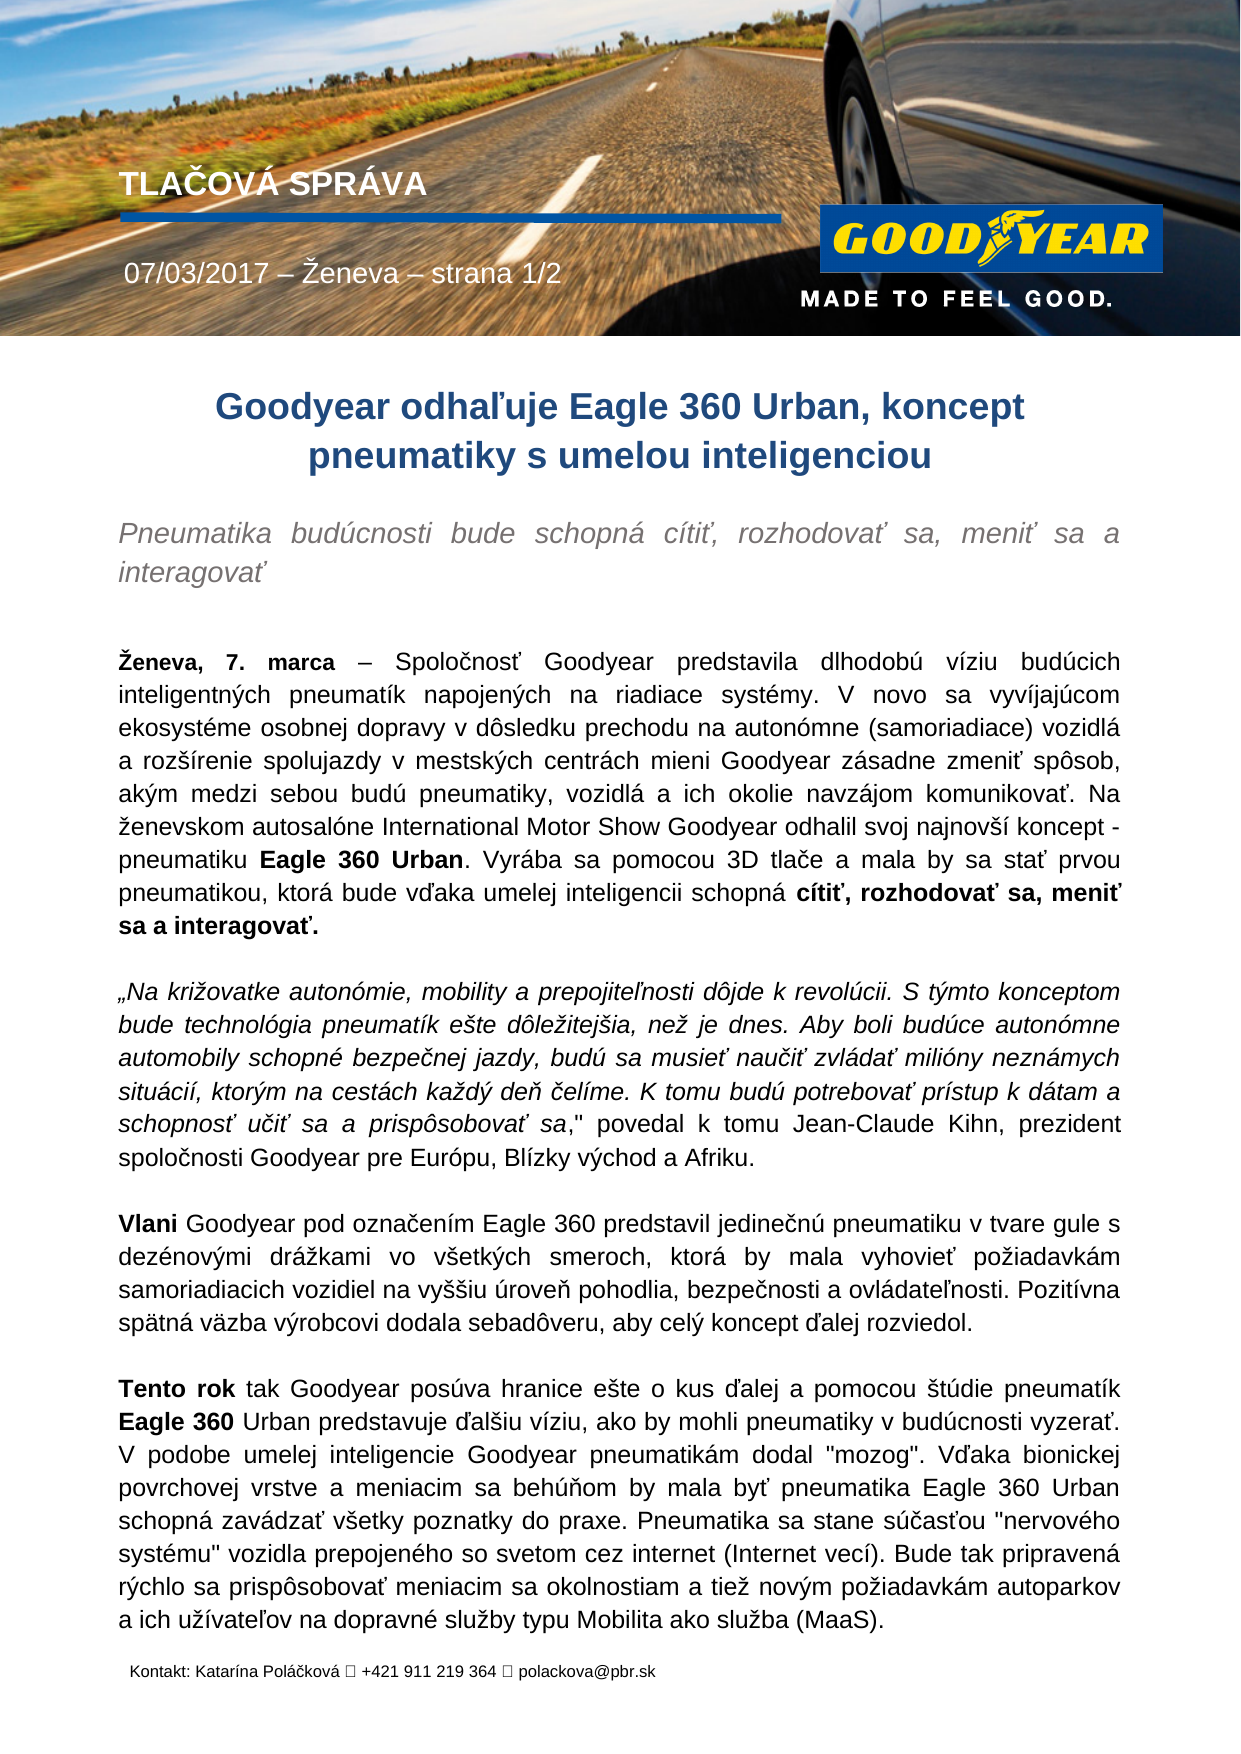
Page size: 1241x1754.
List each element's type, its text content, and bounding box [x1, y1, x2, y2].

text Ženeva, 7. marca – Spoločnosť Goodyear predstavila dlhodobú víziu budúcich inteligentných pneumatík napojených na riadiace systémy. V novo sa vyvíjajúcom ekosystéme osobnej dopravy v dôsledku prechodu na autonómne (samoriadiace) vozidlá a rozšírenie spolujazdy v mestských centrách mieni Goodyear zásadne zmeniť spôsob, akým medzi sebou budú pneumatiky, vozidlá a ich okolie navzájom komunikovať. Na ženevskom autosalóne International Motor Show Goodyear odhalil svoj najnovší koncept - pneumatiku Eagle 360 Urban. Vyrába sa pomocou 3D tlače a mala by sa stať prvou pneumatikou, ktorá bude vďaka umelej inteligencii schopná cítiť, rozhodovať sa, meniť sa a interagovať. [118, 647, 1122, 940]
text Vlani Goodyear pod označením Eagle 360 predstavil jedinečnú pneumatiku v tvare gule s dezénovými drážkami vo všetkých smeroch, ktorá by mala vyhovieť požiadavkám samoriadiacich vozidiel na vyššiu úroveň pohodlia, bezpečnosti a ovládateľnosti. Pozitívna spätná väzba výrobcovi dodala sebadôveru, aby celý koncept ďalej rozviedol. [118, 1208, 1122, 1336]
subtitle Goodyear odhaľuje Eagle 360 Urban, koncept pneumatiky s umelou inteligenciou [118, 384, 1122, 477]
text „Na križovatke autonómie, mobility a prepojiteľnosti dôjde k revolúcii. S týmto konceptom bude technológia pneumatík ešte dôležitejšia, než je dnes. Aby boli budúce autonómne automobily schopné bezpečnej jazdy, budú sa musieť naučiť zvládať milióny neznámych situácií, ktorým na cestách každý deň čelíme. K tomu budú potrebovať prístup k dátam a schopnosť učiť sa a prispôsobovať sa," povedal k tomu Jean-Claude Kihn, prezident spoločnosti Goodyear pre Európu, Blízky východ a Afriku. [118, 977, 1122, 1171]
text Tento rok tak Goodyear posúva hranice ešte o kus ďalej a pomocou štúdie pneumatík Eagle 360 Urban predstavuje ďalšiu víziu, ako by mohli pneumatiky v budúcnosti vyzerať. V podobe umelej inteligencie Goodyear pneumatikám dodal "mozog". Vďaka bionickej povrchovej vrstve a meniacim sa behúňom by mala byť pneumatika Eagle 360 Urban schopná zavádzať všetky poznatky do praxe. Pneumatika sa stane súčasťou "nervového systému" vozidla prepojeného so svetom cez internet (Internet vecí). Bude tak pripravená rýchlo sa prispôsobovať meniacim sa okolnostiam a tiež novým požiadavkám autoparkov a ich užívateľov na dopravné služby typu Mobilita ako služba (MaaS). [118, 1374, 1122, 1633]
picture [0, 0, 1241, 336]
subtitle Pneumatika budúcnosti bude schopná cítiť, rozhodovať sa, meniť sa a interagovať [118, 516, 1122, 640]
